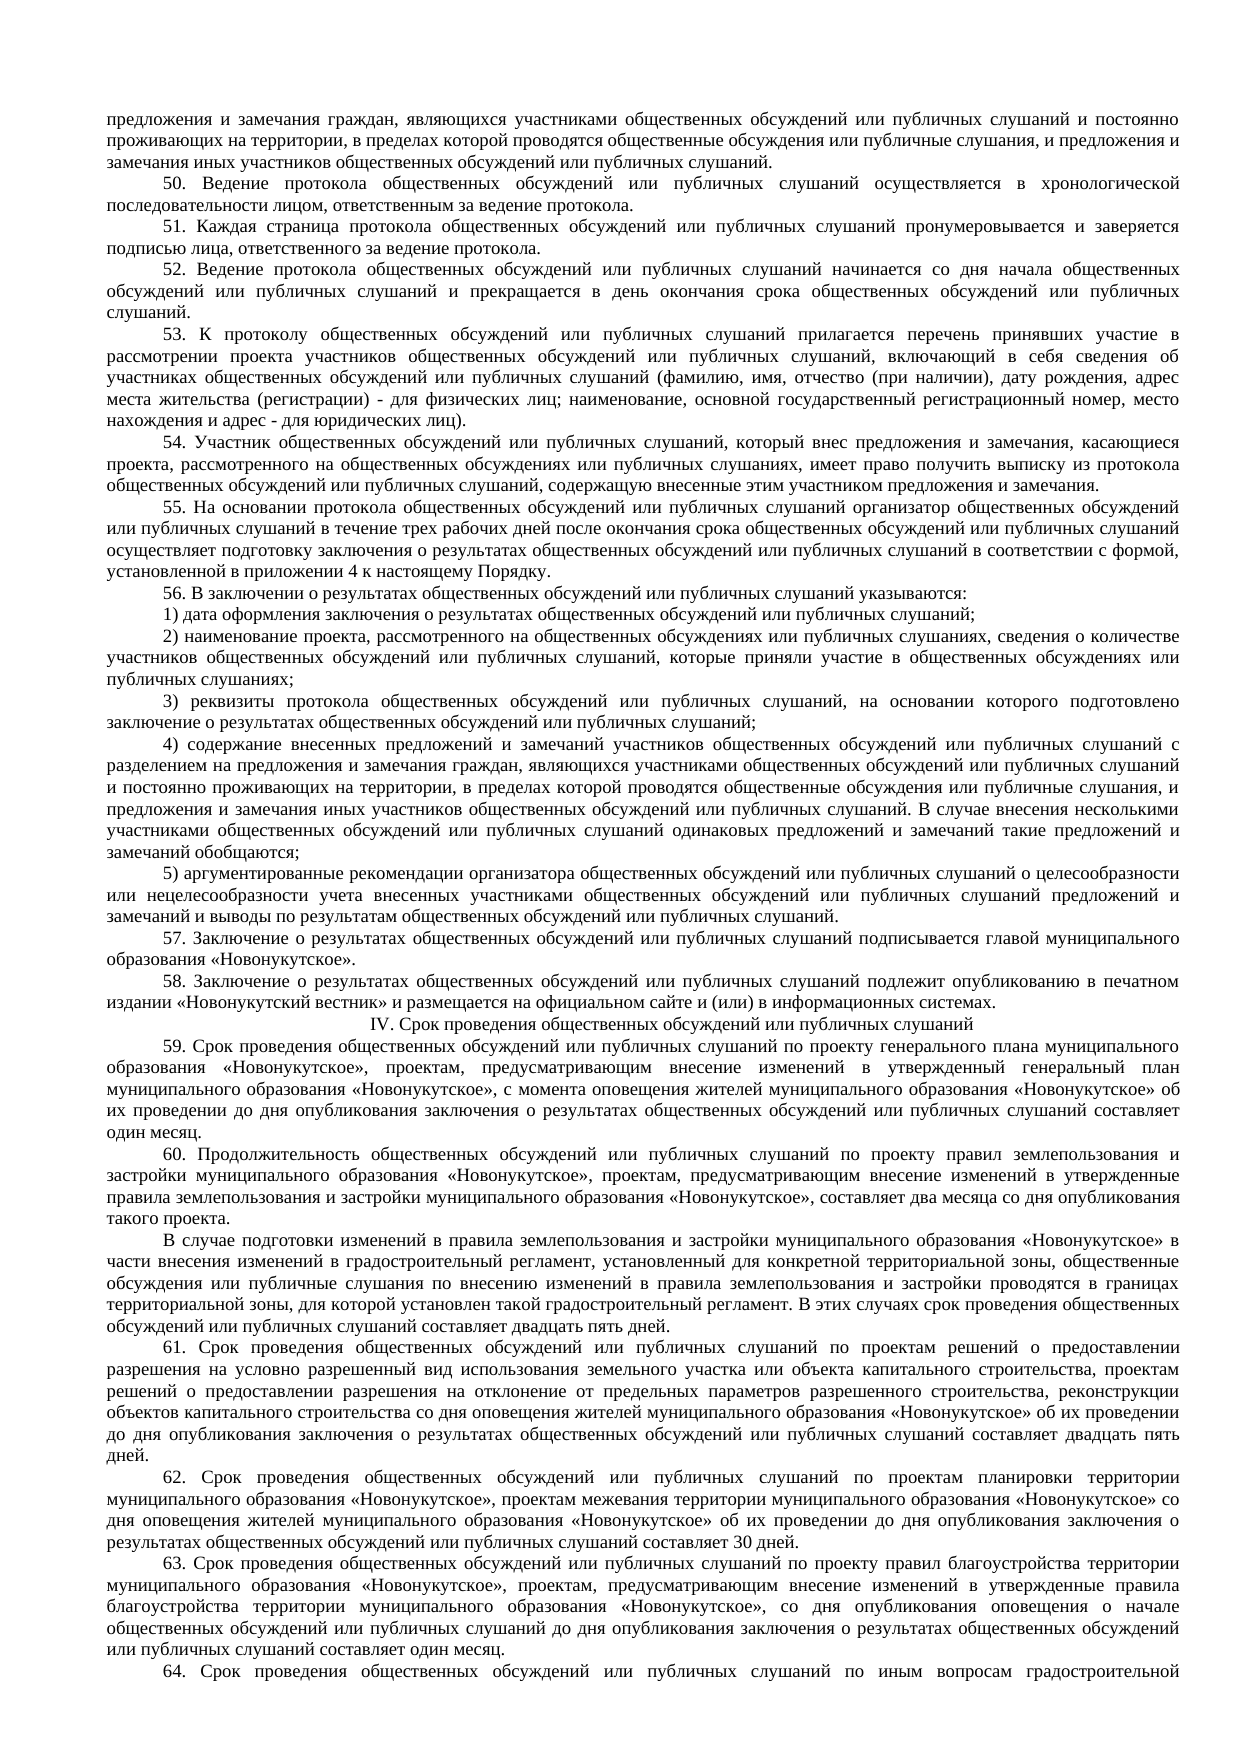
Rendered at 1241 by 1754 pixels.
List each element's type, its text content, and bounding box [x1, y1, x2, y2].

text IV. Срок проведения общественных обсуждений или публичных слушаний [106, 1013, 1181, 1034]
text 1) дата оформления заключения о результатах общественных обсуждений или публичных слушаний; [106, 603, 1181, 625]
text 2) наименование проекта, рассмотренного на общественных обсуждениях или публичных слушаниях, сведения о количестве участников общественных обсуждений или публичных слушаний, которые приняли участие в общественных обсуждениях или публичных слушаниях; [106, 625, 1181, 689]
text 62. Срок проведения общественных обсуждений или публичных слушаний по проектам планировки территории муниципального образования «Новонукутское», проектам межевания территории муниципального образования «Новонукутское» со дня оповещения жителей муниципального образования «Новонукутское» об их проведении до дня опубликования заключения о результатах общественных обсуждений или публичных слушаний составляет 30 дней. [106, 1466, 1181, 1552]
text 63. Срок проведения общественных обсуждений или публичных слушаний по проекту правил благоустройства территории муниципального образования «Новонукутское», проектам, предусматривающим внесение изменений в утвержденные правила благоустройства территории муниципального образования «Новонукутское», со дня опубликования оповещения о начале общественных обсуждений или публичных слушаний до дня опубликования заключения о результатах общественных обсуждений или публичных слушаний составляет один месяц. [106, 1552, 1181, 1660]
text 54. Участник общественных обсуждений или публичных слушаний, который внес предложения и замечания, касающиеся проекта, рассмотренного на общественных обсуждениях или публичных слушаниях, имеет право получить выписку из протокола общественных обсуждений или публичных слушаний, содержащую внесенные этим участником предложения и замечания. [106, 431, 1181, 496]
text 4) содержание внесенных предложений и замечаний участников общественных обсуждений или публичных слушаний с разделением на предложения и замечания граждан, являющихся участниками общественных обсуждений или публичных слушаний и постоянно проживающих на территории, в пределах которой проводятся общественные обсуждения или публичные слушания, и предложения и замечания иных участников общественных обсуждений или публичных слушаний. В случае внесения несколькими участниками общественных обсуждений или публичных слушаний одинаковых предложений и замечаний такие предложений и замечаний обобщаются; [106, 733, 1181, 862]
text 61. Срок проведения общественных обсуждений или публичных слушаний по проектам решений о предоставлении разрешения на условно разрешенный вид использования земельного участка или объекта капитального строительства, проектам решений о предоставлении разрешения на отклонение от предельных параметров разрешенного строительства, реконструкции объектов капитального строительства со дня оповещения жителей муниципального образования «Новонукутское» об их проведении до дня опубликования заключения о результатах общественных обсуждений или публичных слушаний составляет двадцать пять дней. [106, 1336, 1181, 1466]
text 3) реквизиты протокола общественных обсуждений или публичных слушаний, на основании которого подготовлено заключение о результатах общественных обсуждений или публичных слушаний; [106, 689, 1181, 733]
text 5) аргументированные рекомендации организатора общественных обсуждений или публичных слушаний о целесообразности или нецелесообразности учета внесенных участниками общественных обсуждений или публичных слушаний предложений и замечаний и выводы по результатам общественных обсуждений или публичных слушаний. [106, 862, 1181, 927]
text 59. Срок проведения общественных обсуждений или публичных слушаний по проекту генерального плана муниципального образования «Новонукутское», проектам, предусматривающим внесение изменений в утвержденный генеральный план муниципального образования «Новонукутское», с момента оповещения жителей муниципального образования «Новонукутское» об их проведении до дня опубликования заключения о результатах общественных обсуждений или публичных слушаний составляет один месяц. [106, 1034, 1181, 1142]
text В случае подготовки изменений в правила землепользования и застройки муниципального образования «Новонукутское» в части внесения изменений в градостроительный регламент, установленный для конкретной территориальной зоны, общественные обсуждения или публичные слушания по внесению изменений в правила землепользования и застройки проводятся в границах территориальной зоны, для которой установлен такой градостроительный регламент. В этих случаях срок проведения общественных обсуждений или публичных слушаний составляет двадцать пять дней. [106, 1229, 1181, 1336]
text 60. Продолжительность общественных обсуждений или публичных слушаний по проекту правил землепользования и застройки муниципального образования «Новонукутское», проектам, предусматривающим внесение изменений в утвержденные правила землепользования и застройки муниципального образования «Новонукутское», составляет два месяца со дня опубликования такого проекта. [106, 1142, 1181, 1229]
text 56. В заключении о результатах общественных обсуждений или публичных слушаний указываются: [106, 582, 1181, 603]
text 51. Каждая страница протокола общественных обсуждений или публичных слушаний пронумеровывается и заверяется подписью лица, ответственного за ведение протокола. [106, 215, 1181, 258]
text 53. К протоколу общественных обсуждений или публичных слушаний прилагается перечень принявших участие в рассмотрении проекта участников общественных обсуждений или публичных слушаний, включающий в себя сведения об участниках общественных обсуждений или публичных слушаний (фамилию, имя, отчество (при наличии), дату рождения, адрес места жительства (регистрации) - для физических лиц; наименование, основной государственный регистрационный номер, место нахождения и адрес - для юридических лиц). [106, 323, 1181, 431]
text 57. Заключение о результатах общественных обсуждений или публичных слушаний подписывается главой муниципального образования «Новонукутское». [106, 927, 1181, 970]
text 58. Заключение о результатах общественных обсуждений или публичных слушаний подлежит опубликованию в печатном издании «Новонукутский вестник» и размещается на официальном сайте и (или) в информационных системах. [106, 970, 1181, 1013]
text 52. Ведение протокола общественных обсуждений или публичных слушаний начинается со дня начала общественных обсуждений или публичных слушаний и прекращается в день окончания срока общественных обсуждений или публичных слушаний. [106, 258, 1181, 323]
text 55. На основании протокола общественных обсуждений или публичных слушаний организатор общественных обсуждений или публичных слушаний в течение трех рабочих дней после окончания срока общественных обсуждений или публичных слушаний осуществляет подготовку заключения о результатах общественных обсуждений или публичных слушаний в соответствии с формой, установленной в приложении 4 к настоящему Порядку. [106, 496, 1181, 582]
text 50. Ведение протокола общественных обсуждений или публичных слушаний осуществляется в хронологической последовательности лицом, ответственным за ведение протокола. [106, 172, 1181, 215]
